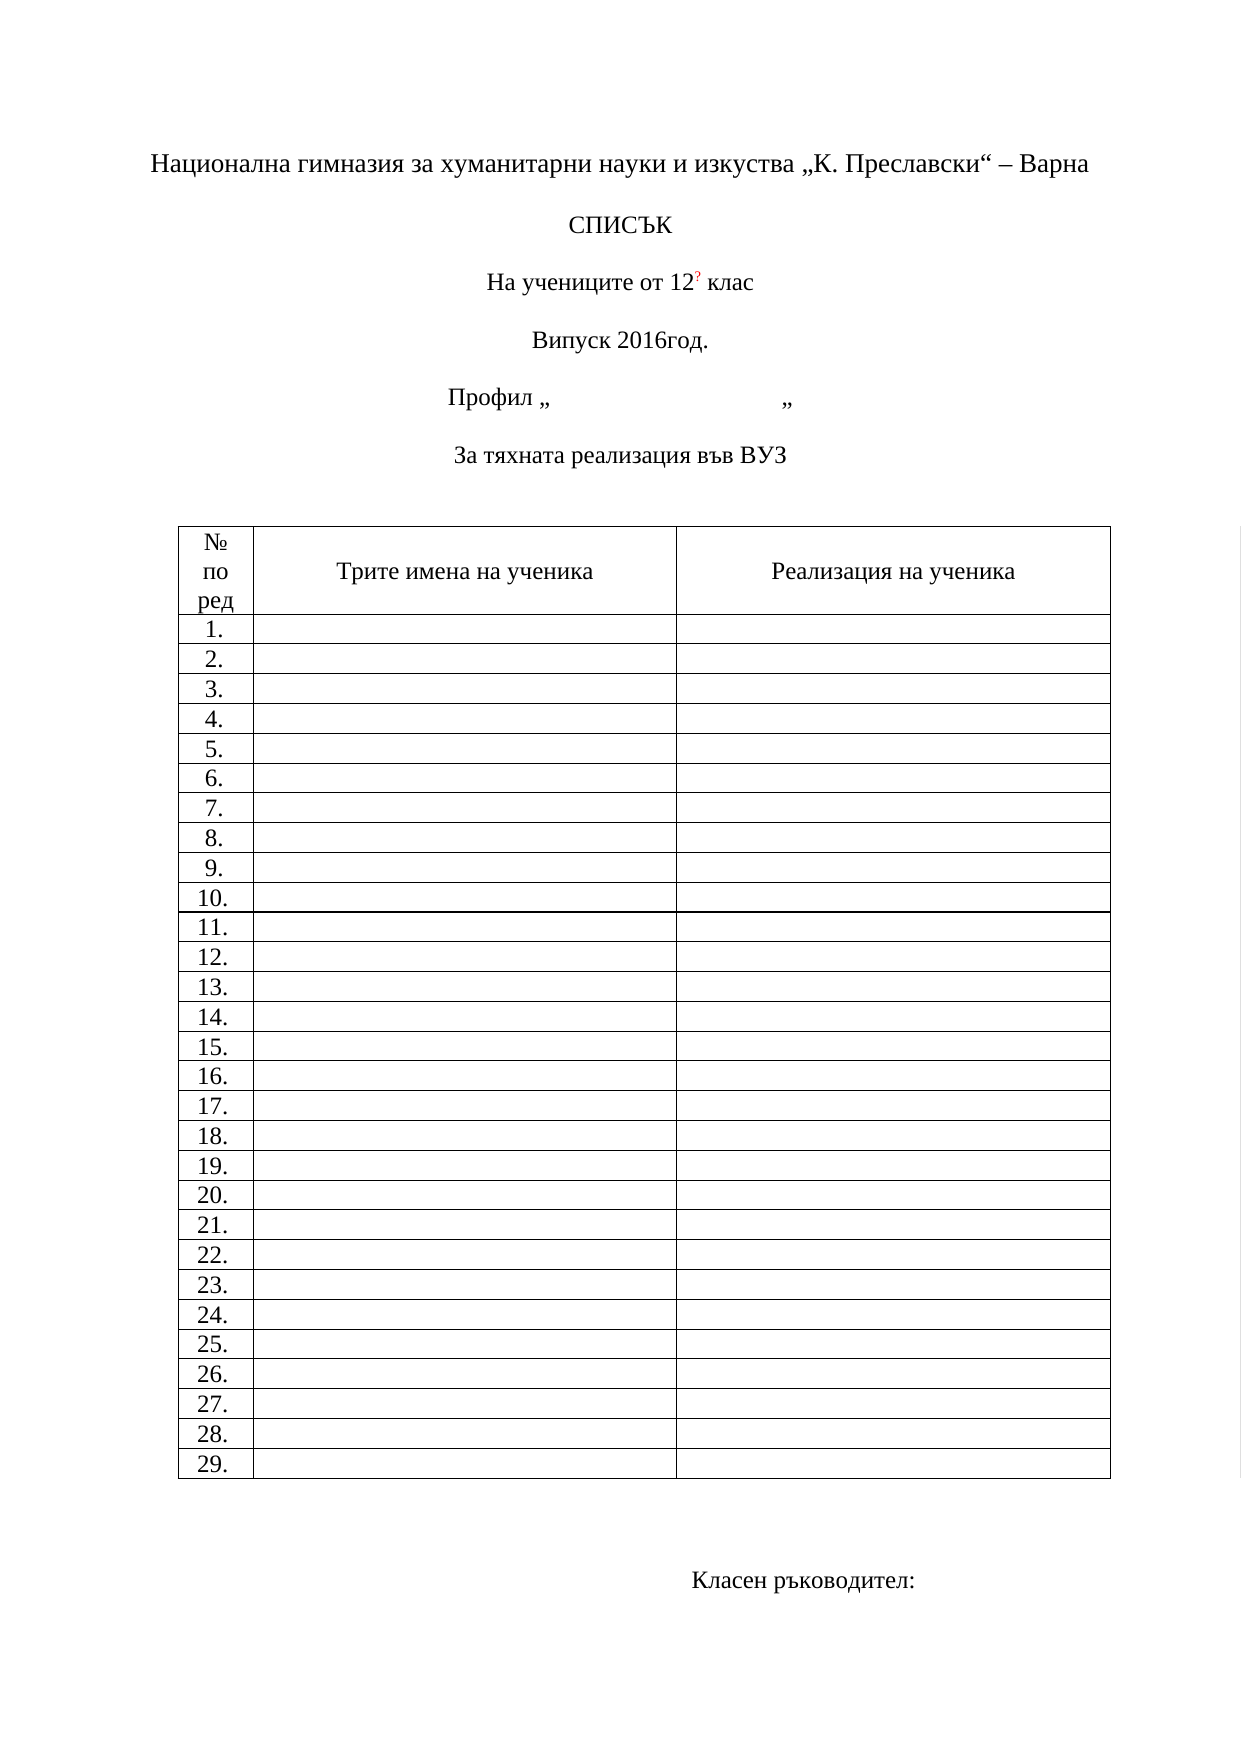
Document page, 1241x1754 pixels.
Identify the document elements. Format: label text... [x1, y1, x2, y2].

table_cell [179, 615, 253, 643]
table_cell [677, 1181, 1110, 1209]
table_cell [677, 1210, 1110, 1239]
table_cell [254, 674, 676, 703]
table_cell [179, 1419, 253, 1448]
table_cell [677, 1002, 1110, 1031]
table_cell [254, 883, 676, 911]
table_cell [179, 1240, 253, 1269]
table_cell [254, 704, 676, 733]
table_cell [179, 734, 253, 762]
table_cell [677, 1300, 1110, 1328]
table_cell [254, 1300, 676, 1328]
table_cell [254, 1121, 676, 1150]
table_cell [677, 1419, 1110, 1448]
table_cell [254, 823, 676, 852]
table_cell [677, 793, 1110, 822]
table_header Трите имена на ученика [254, 527, 676, 613]
table_cell [179, 1181, 253, 1209]
text СПИСЪК [148, 210, 1093, 239]
table_cell [254, 1151, 676, 1179]
table_cell [254, 1419, 676, 1448]
table_cell [179, 1091, 253, 1120]
table_header Реализация на ученика [677, 527, 1110, 613]
table_cell [677, 883, 1110, 911]
table_cell [179, 644, 253, 673]
table_cell [254, 1359, 676, 1388]
table_cell [677, 1151, 1110, 1179]
table_cell [179, 1330, 253, 1358]
text Национална гимназия за хуманитарни науки и изкуства „К. Преславски“ – Варна [148, 148, 1093, 179]
table_header [1111, 526, 1240, 1477]
table_cell [254, 1449, 676, 1477]
table_cell [179, 793, 253, 822]
table_cell [179, 764, 253, 792]
table_cell [179, 942, 253, 971]
text За тяхната реализация във ВУЗ [148, 440, 1093, 469]
table_cell [254, 1002, 676, 1031]
table_cell [254, 644, 676, 673]
table_cell [677, 764, 1110, 792]
table_cell [677, 704, 1110, 733]
table_cell [179, 913, 253, 941]
table_cell [677, 972, 1110, 1001]
table_cell [254, 764, 676, 792]
table_cell [677, 615, 1110, 643]
table_cell [677, 1389, 1110, 1418]
table_cell [254, 853, 676, 882]
table_cell [677, 674, 1110, 703]
table_cell [677, 942, 1110, 971]
table_cell [677, 1240, 1110, 1269]
table_cell [179, 1032, 253, 1060]
table_cell [254, 1032, 676, 1060]
table_cell [254, 734, 676, 762]
table_cell [254, 1389, 676, 1418]
table_cell [677, 1270, 1110, 1299]
table_cell [179, 1061, 253, 1090]
table_cell [179, 1300, 253, 1328]
text На учениците от 12? клас [148, 267, 1093, 296]
table_cell [179, 1389, 253, 1418]
table_cell [677, 734, 1110, 762]
table_cell [179, 1002, 253, 1031]
table_cell [677, 1121, 1110, 1150]
table_cell [254, 913, 676, 941]
table_cell [254, 1330, 676, 1358]
table_cell [677, 644, 1110, 673]
table_cell [179, 1359, 253, 1388]
table_cell [677, 1359, 1110, 1388]
table_cell [179, 674, 253, 703]
table_cell [677, 1330, 1110, 1358]
table_cell [179, 704, 253, 733]
table_cell [677, 1032, 1110, 1060]
table_cell [254, 1181, 676, 1209]
table_cell [677, 1091, 1110, 1120]
table_cell [254, 615, 676, 643]
table_cell [677, 823, 1110, 852]
table_cell [179, 1270, 253, 1299]
table_cell [677, 913, 1110, 941]
table_cell [254, 793, 676, 822]
table_cell [254, 972, 676, 1001]
table_cell [179, 883, 253, 911]
table_cell [179, 1151, 253, 1179]
table_cell [254, 1091, 676, 1120]
table_cell [179, 1449, 253, 1477]
table_cell [677, 1061, 1110, 1090]
table_cell [179, 823, 253, 852]
table_cell [179, 972, 253, 1001]
table_cell [677, 853, 1110, 882]
text Профил „ „ [148, 382, 1093, 411]
table_cell [677, 1449, 1110, 1477]
table_cell [254, 1061, 676, 1090]
table_cell [254, 1210, 676, 1239]
text Випуск 2016год. [148, 325, 1093, 354]
table_cell [179, 1210, 253, 1239]
table_cell [179, 1121, 253, 1150]
table_cell [254, 942, 676, 971]
table_cell [179, 853, 253, 882]
text Класен ръководител: [448, 1565, 1093, 1593]
table_header № по ред [179, 527, 253, 613]
table_cell [254, 1240, 676, 1269]
table_cell [254, 1270, 676, 1299]
